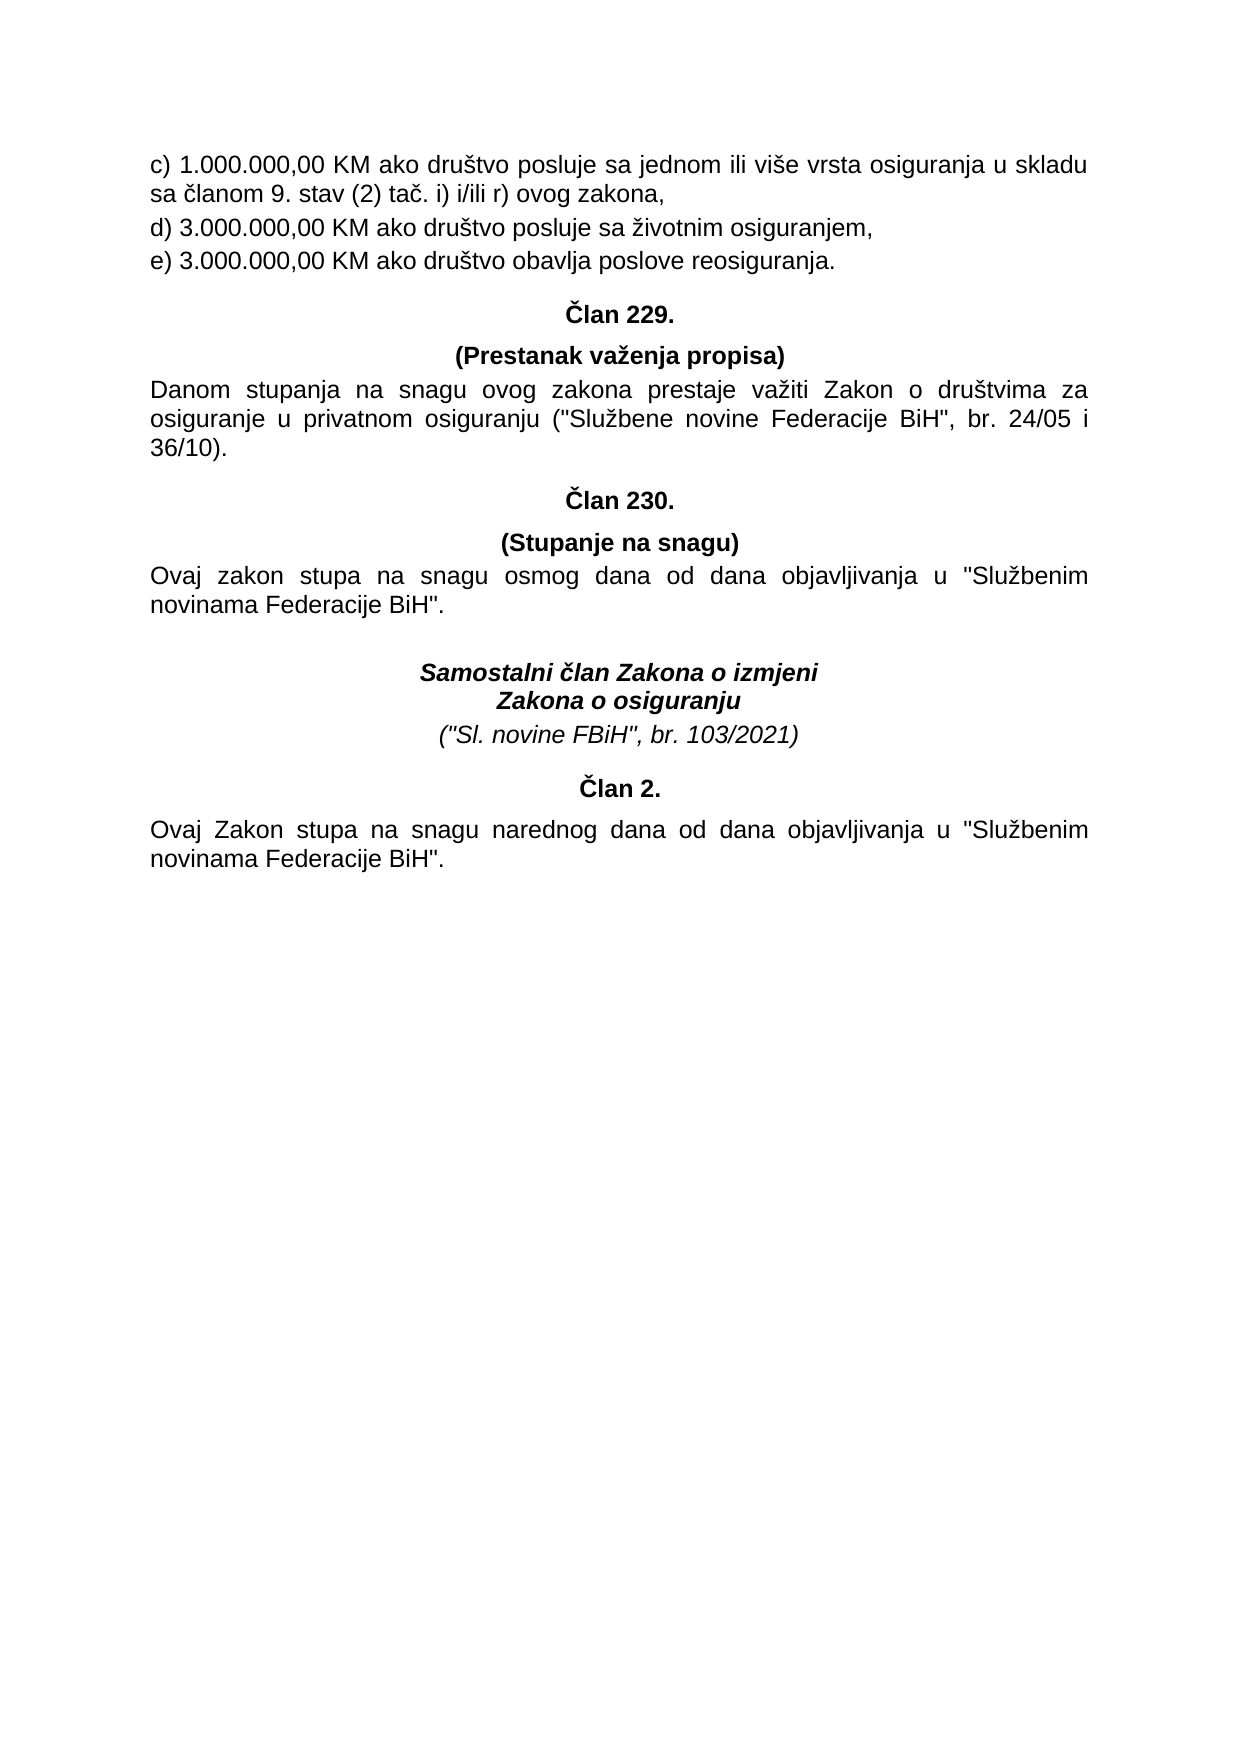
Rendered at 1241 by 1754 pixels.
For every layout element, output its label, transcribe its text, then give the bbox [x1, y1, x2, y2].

text c) 1.000.000,00 KM ako društvo posluje sa jednom ili više vrsta osiguranja u skladu sa članom 9. stav (2) tač. i) i/ili r) ovog zakona, [150, 150, 1090, 207]
text Član 230. [150, 486, 1090, 515]
text e) 3.000.000,00 KM ako društvo obavlja poslove reosiguranja. [150, 246, 1090, 275]
text (Stupanje na snagu) [150, 527, 1090, 556]
text Danom stupanja na snagu ovog zakona prestaje važiti Zakon o društvima za osiguranje u privatnom osiguranju ("Službene novine Federacije BiH", br. 24/05 i 36/10). [150, 375, 1090, 461]
text Ovaj zakon stupa na snagu osmog dana od dana objavljivanja u "Službenim novinama Federacije BiH". [150, 561, 1090, 619]
text Član 229. [150, 300, 1090, 329]
text Član 2. [150, 774, 1090, 802]
text ("Sl. novine FBiH", br. 103/2021) [150, 720, 1090, 749]
text Ovaj Zakon stupa na snagu narednog dana od dana objavljivanja u "Službenim novinama Federacije BiH". [150, 815, 1090, 872]
text (Prestanak važenja propisa) [150, 341, 1090, 370]
text d) 3.000.000,00 KM ako društvo posluje sa životnim osiguranjem, [150, 212, 1090, 241]
text Samostalni član Zakona o izmjeni Zakona o osiguranju [150, 657, 1090, 715]
